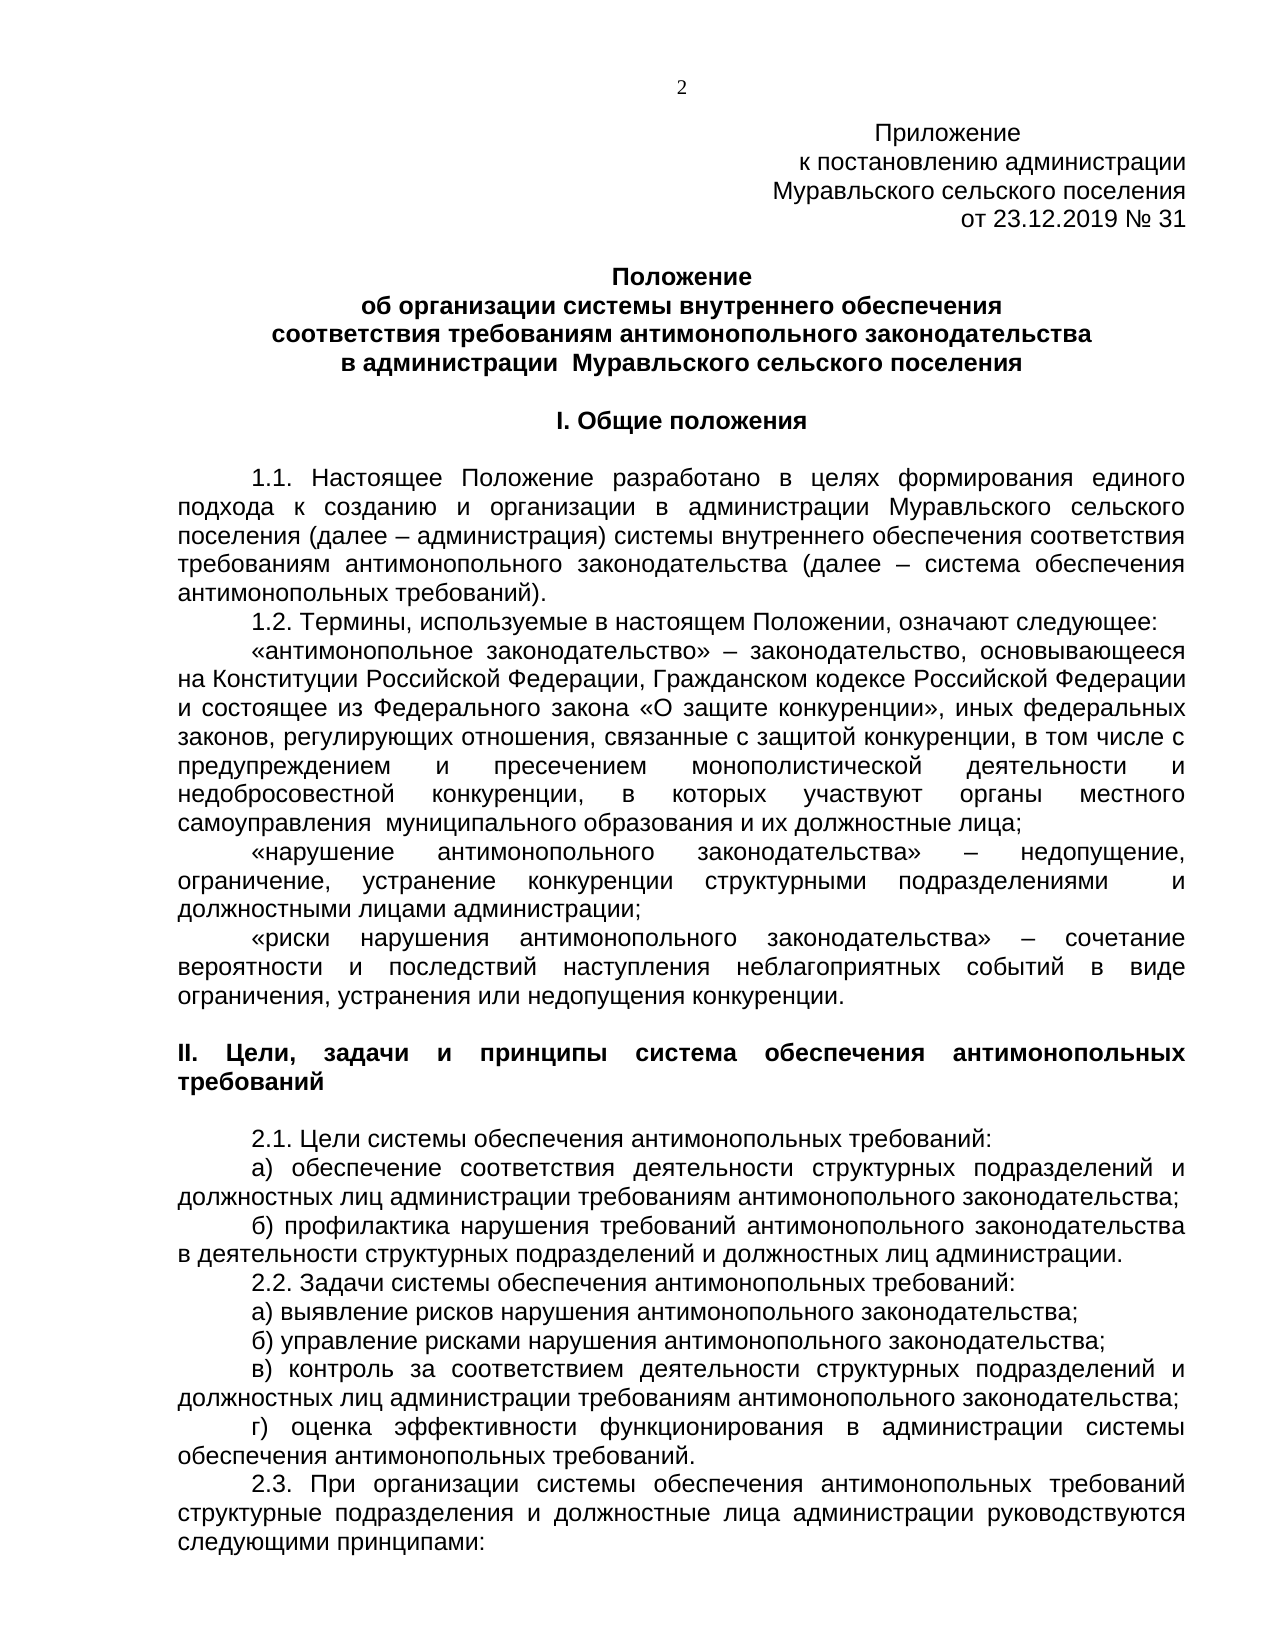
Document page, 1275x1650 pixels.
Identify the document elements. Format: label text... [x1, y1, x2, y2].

text 2.2. Задачи системы обеспечения антимонопольных требований: [177, 1268, 1186, 1297]
text от 23.12.2019 № 31 [709, 204, 1186, 233]
text а) обеспечение соответствия деятельности структурных подразделений и должностных лиц администрации требованиям антимонопольного законодательства; [177, 1153, 1186, 1211]
text II. Цели, задачи и принципы система обеспечения антимонопольных требований [177, 1038, 1186, 1096]
text Положение [177, 262, 1186, 291]
text «антимонопольное законодательство» – законодательство, основывающееся на Конституции Российской Федерации, Гражданском кодексе Российской Федерации и состоящее из Федерального закона «О защите конкуренции», иных федеральных законов, регулирующих отношения, связанные с защитой конкуренции, в том числе с предупреждением и пресечением монополистической деятельности и недобросовестной конкуренции, в которых участвуют органы местного самоуправления муниципального образования и их должностные лица; [177, 636, 1186, 837]
text 2.1. Цели системы обеспечения антимонопольных требований: [177, 1124, 1186, 1153]
text Приложение [709, 118, 1186, 147]
text б) управление рисками нарушения антимонопольного законодательства; [177, 1326, 1186, 1354]
text г) оценка эффективности функционирования в администрации системы обеспечения антимонопольных требований. [177, 1412, 1186, 1469]
text I. Общие положения [177, 406, 1186, 434]
text «нарушение антимонопольного законодательства» – недопущение, ограничение, устранение конкуренции структурными подразделениями и должностными лицами администрации; [177, 837, 1186, 923]
text к постановлению администрации Муравльского сельского поселения [709, 147, 1186, 204]
text б) профилактика нарушения требований антимонопольного законодательства в деятельности структурных подразделений и должностных лиц администрации. [177, 1211, 1186, 1268]
text в) контроль за соответствием деятельности структурных подразделений и должностных лиц администрации требованиям антимонопольного законодательства; [177, 1354, 1186, 1412]
text в администрации Муравльского сельского поселения [177, 348, 1186, 377]
text «риски нарушения антимонопольного законодательства» – сочетание вероятности и последствий наступления неблагоприятных событий в виде ограничения, устранения или недопущения конкуренции. [177, 923, 1186, 1009]
text а) выявление рисков нарушения антимонопольного законодательства; [177, 1297, 1186, 1326]
text 1.2. Термины, используемые в настоящем Положении, означают следующее: [177, 607, 1186, 636]
text 1.1. Настоящее Положение разработано в целях формирования единого подхода к созданию и организации в администрации Муравльского сельского поселения (далее – администрация) системы внутреннего обеспечения соответствия требованиям антимонопольного законодательства (далее – система обеспечения антимонопольных требований). [177, 463, 1186, 607]
text об организации системы внутреннего обеспечения [177, 291, 1186, 319]
text 2.3. При организации системы обеспечения антимонопольных требований структурные подразделения и должностные лица администрации руководствуются следующими принципами: [177, 1469, 1186, 1556]
text соответствия требованиям антимонопольного законодательства [177, 319, 1186, 348]
